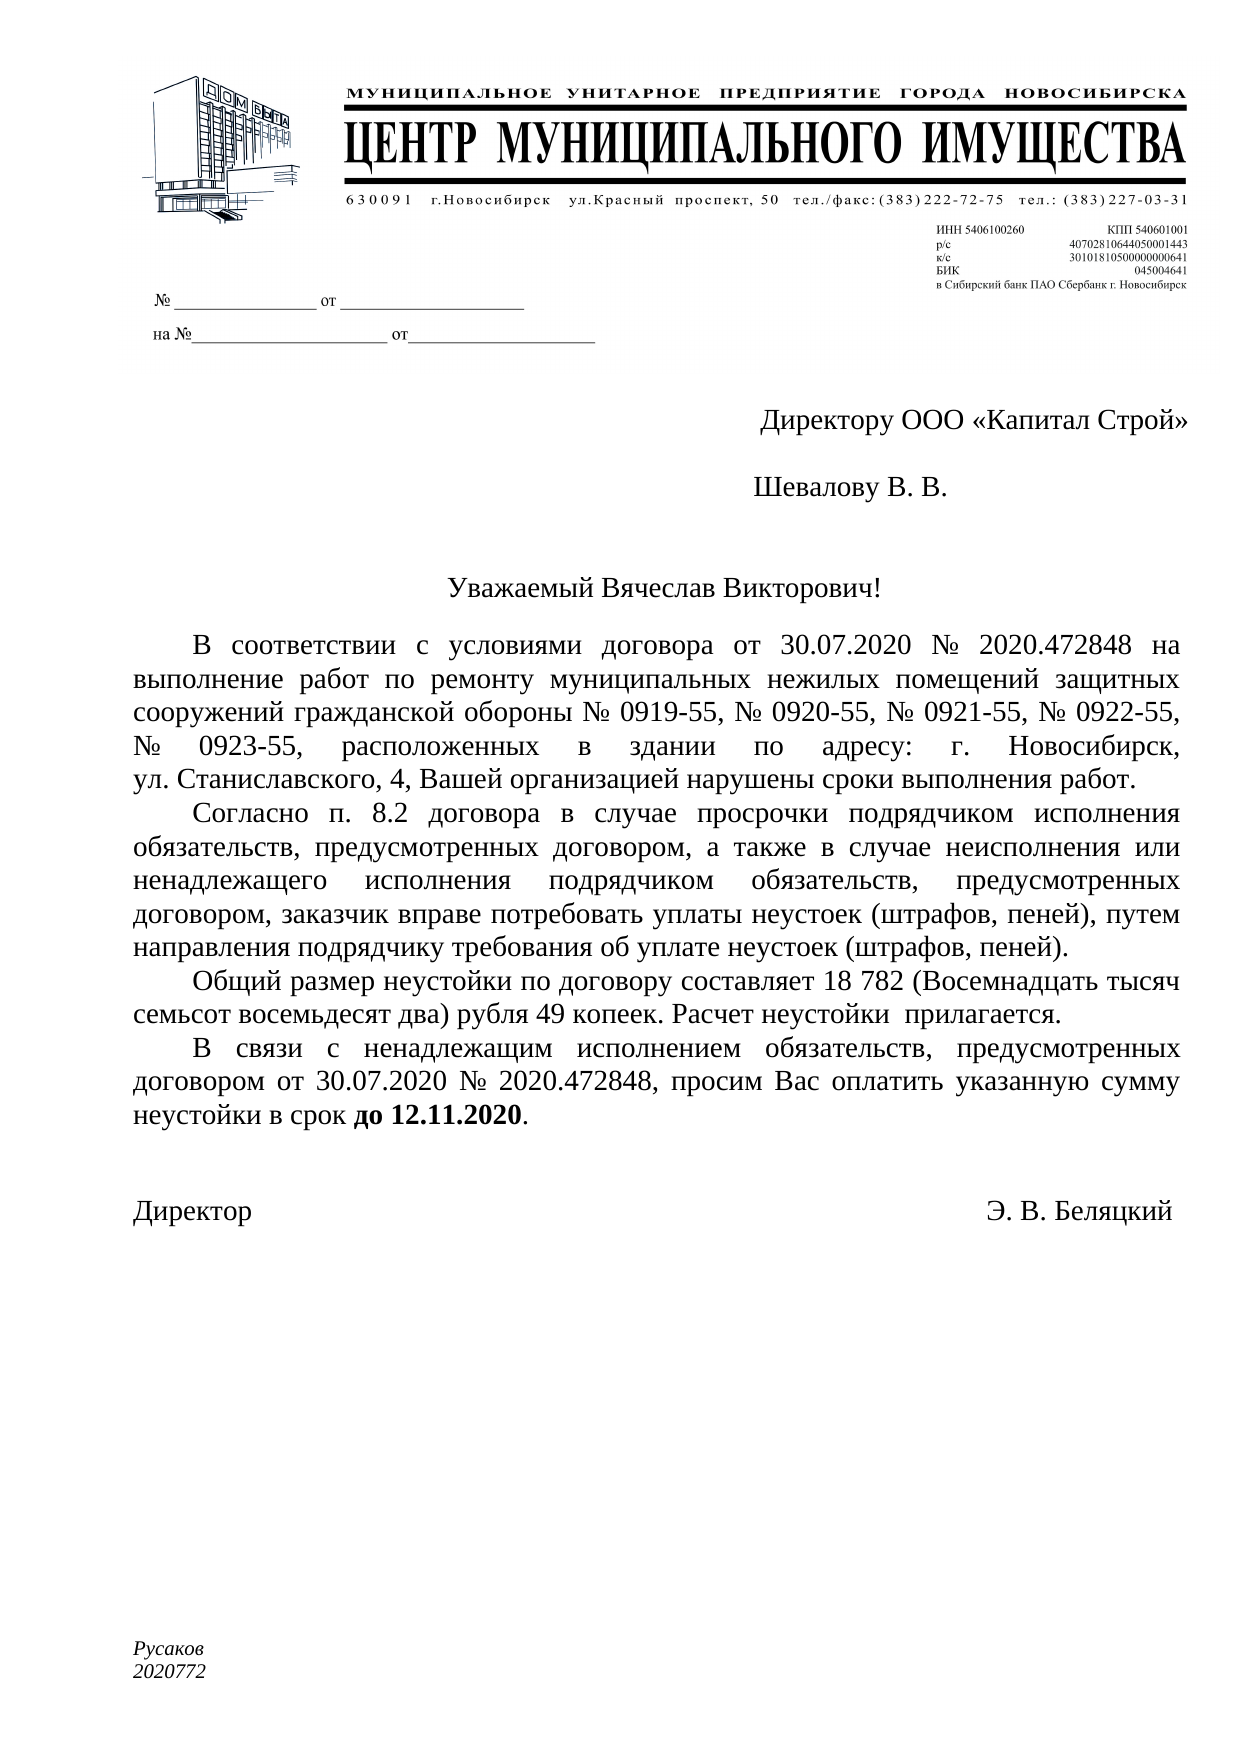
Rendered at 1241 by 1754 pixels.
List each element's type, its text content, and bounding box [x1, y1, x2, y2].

text Русаков [133, 1635, 1196, 1659]
text В соответствии с условиями договора от 30.07.2020 № 2020.472848 на выполнение работ по ремонту муниципальных нежилых помещений защитных сооружений гражданской обороны № 0919-55, № 0920-55, № 0921-55, № 0922-55, № 0923-55, расположенных в здании по адресу: г. Новосибирск, ул. Станиславского, 4, Вашей организацией нарушены сроки выполнения работ. [133, 627, 1181, 795]
text Общий размер неустойки по договору составляет 18 782 (Восемнадцать тысяч семьсот восемьдесят два) рубля 49 копеек. Расчет неустойки прилагается. [133, 963, 1181, 1030]
text Уважаемый Вячеслав Викторович! [133, 570, 1196, 603]
text Директору ООО «Капитал Строй» [753, 374, 1196, 436]
text В связи с ненадлежащим исполнением обязательств, предусмотренных договором от 30.07.2020 № 2020.472848, просим Вас оплатить указанную сумму неустойки в срок до 12.11.2020. [133, 1030, 1181, 1131]
text 2020772 [133, 1659, 1196, 1683]
subtitle Директор Э. В. Беляцкий [133, 1193, 1178, 1226]
picture [118, 56, 1220, 374]
text Шевалову В. В. [753, 469, 1196, 503]
text Согласно п. 8.2 договора в случае просрочки подрядчиком исполнения обязательств, предусмотренных договором, а также в случае неисполнения или ненадлежащего исполнения подрядчиком обязательств, предусмотренных договором, заказчик вправе потребовать уплаты неустоек (штрафов, пеней), путем направления подрядчику требования об уплате неустоек (штрафов, пеней). [133, 795, 1181, 963]
